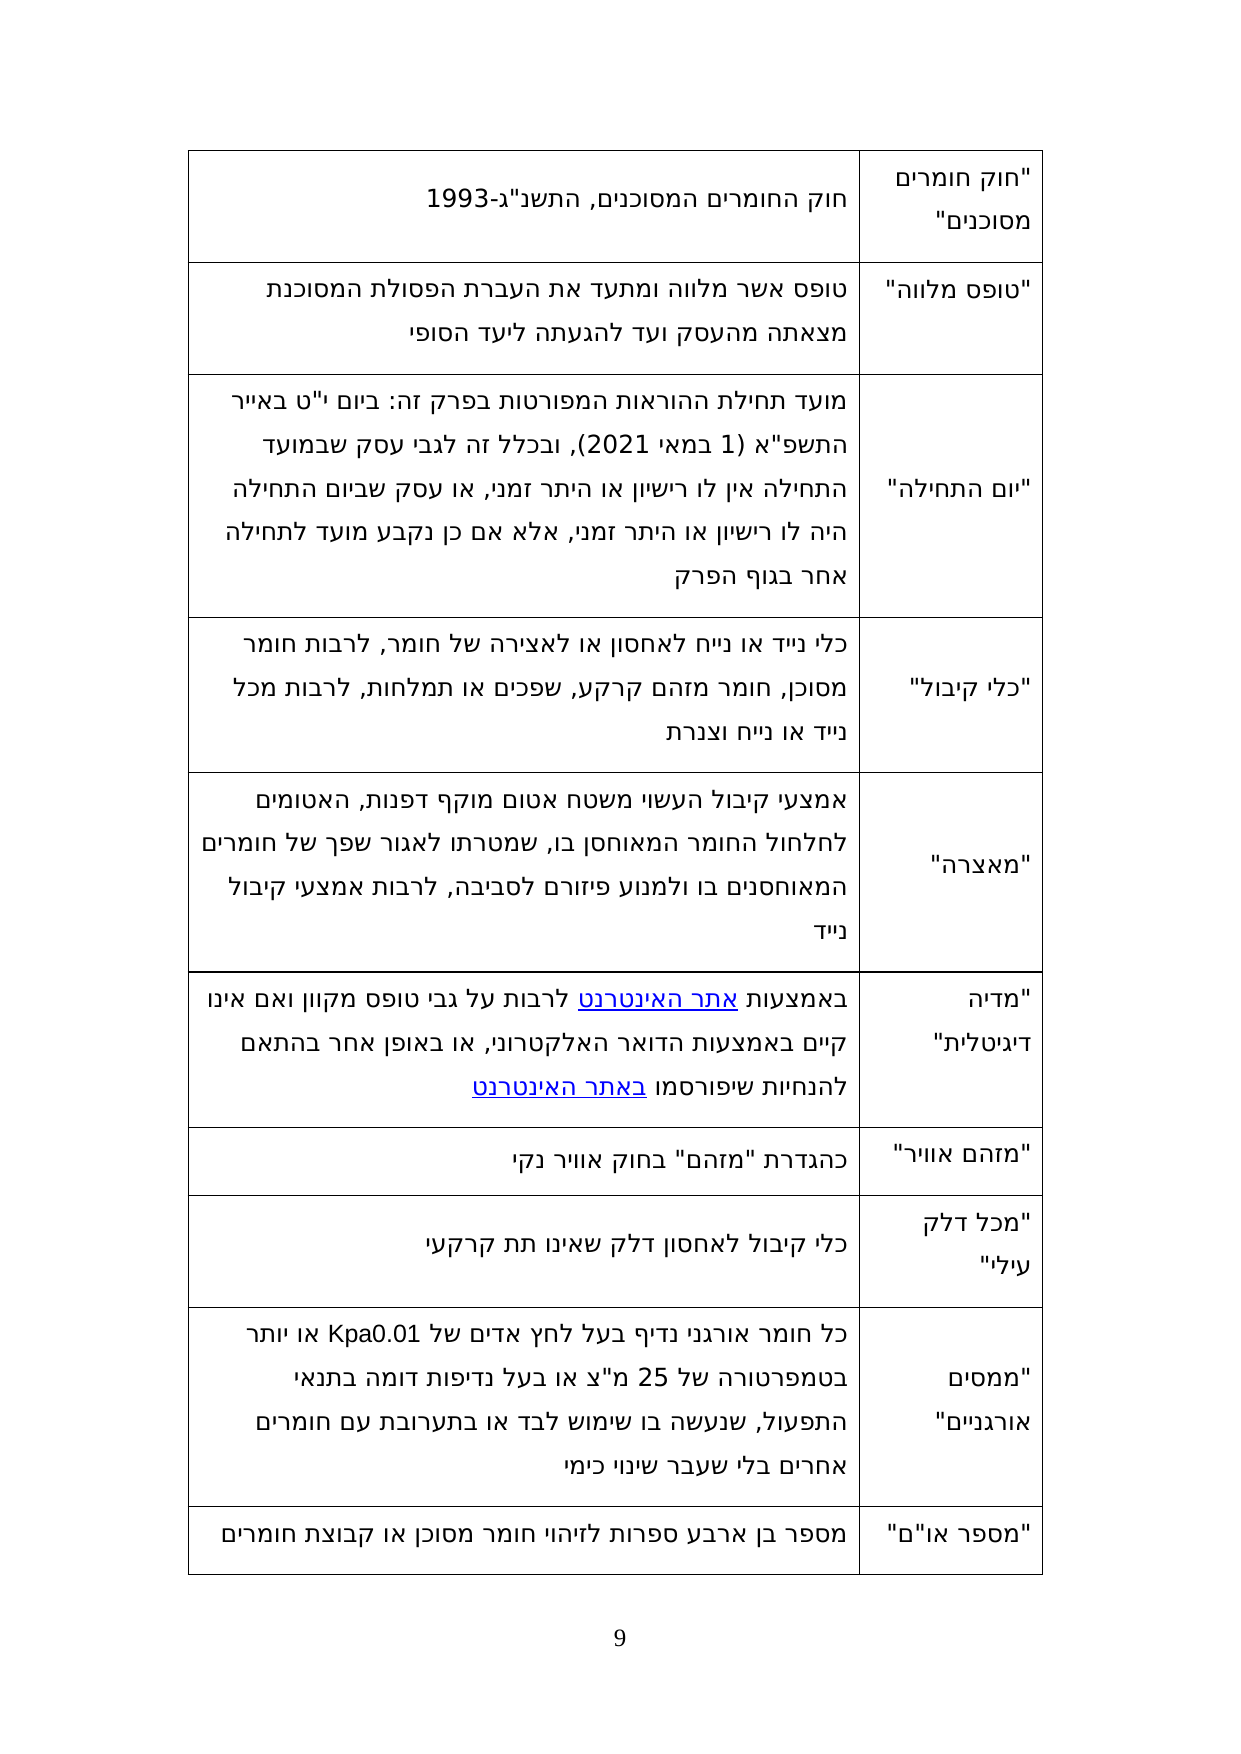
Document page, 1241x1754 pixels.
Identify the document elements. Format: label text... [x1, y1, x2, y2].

table_cell "חוק חומרים מסוכנים" [860, 151, 1042, 262]
table_cell "יום התחילה" [860, 375, 1042, 617]
table_cell חוק החומרים המסוכנים, התשנ"ג-1993 [189, 151, 859, 262]
table_cell "כלי קיבול" [860, 618, 1042, 772]
table_cell "מדיה דיגיטלית" [860, 973, 1042, 1127]
table_cell "מאצרה" [860, 773, 1042, 971]
table_cell "מספר או"ם" [860, 1507, 1042, 1574]
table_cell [189, 1507, 859, 1574]
table_cell טופס אשר מלווה ומתעד את העברת הפסולת המסוכנת מצאתה מהעסק ועד להגעתה ליעד הסופי [189, 263, 859, 373]
table_cell אמצעי קיבול העשוי משטח אטום מוקף דפנות, האטומים לחלחול החומר המאוחסן בו, שמטרתו לאגור שפך של חומרים המאוחסנים בו ולמנוע פיזורם לסביבה, לרבות אמצעי קיבול נייד [189, 773, 859, 971]
table_cell "מזהם אוויר" [860, 1128, 1042, 1195]
table_cell כלי נייד או נייח לאחסון או לאצירה של חומר, לרבות חומר מסוכן, חומר מזהם קרקע, שפכים או תמלחות, לרבות מכל נייד או נייח וצנרת [189, 618, 859, 772]
table_cell "ממסים אורגניים" [860, 1308, 1042, 1506]
table_cell מועד תחילת ההוראות המפורטות בפרק זה: ביום י"ט באייר התשפ"א (1 במאי 2021), ובכלל זה לגבי עסק שבמועד התחילה אין לו רישיון או היתר זמני, או עסק שביום התחילה היה לו רישיון או היתר זמני, אלא אם כן נקבע מועד לתחילה אחר בגוף הפרק [189, 375, 859, 617]
table_cell כל חומר אורגני נדיף בעל לחץ אדים של Kpa0.01 או יותר בטמפרטורה של 25 מ"צ או בעל נדיפות דומה בתנאי התפעול, שנעשה בו שימוש לבד או בתערובת עם חומרים אחרים בלי שעבר שינוי כימי [189, 1308, 859, 1506]
table_cell באמצעות אתר האינטרנט לרבות על גבי טופס מקוון ואם אינו קיים באמצעות הדואר האלקטרוני, או באופן אחר בהתאם להנחיות שיפורסמו באתר האינטרנט [189, 973, 859, 1127]
table_cell "טופס מלווה" [860, 263, 1042, 373]
table_cell כלי קיבול לאחסון דלק שאינו תת קרקעי [189, 1196, 859, 1307]
table_cell "מכל דלק עילי" [860, 1196, 1042, 1307]
table_cell כהגדרת "מזהם" בחוק אוויר נקי [189, 1128, 859, 1195]
